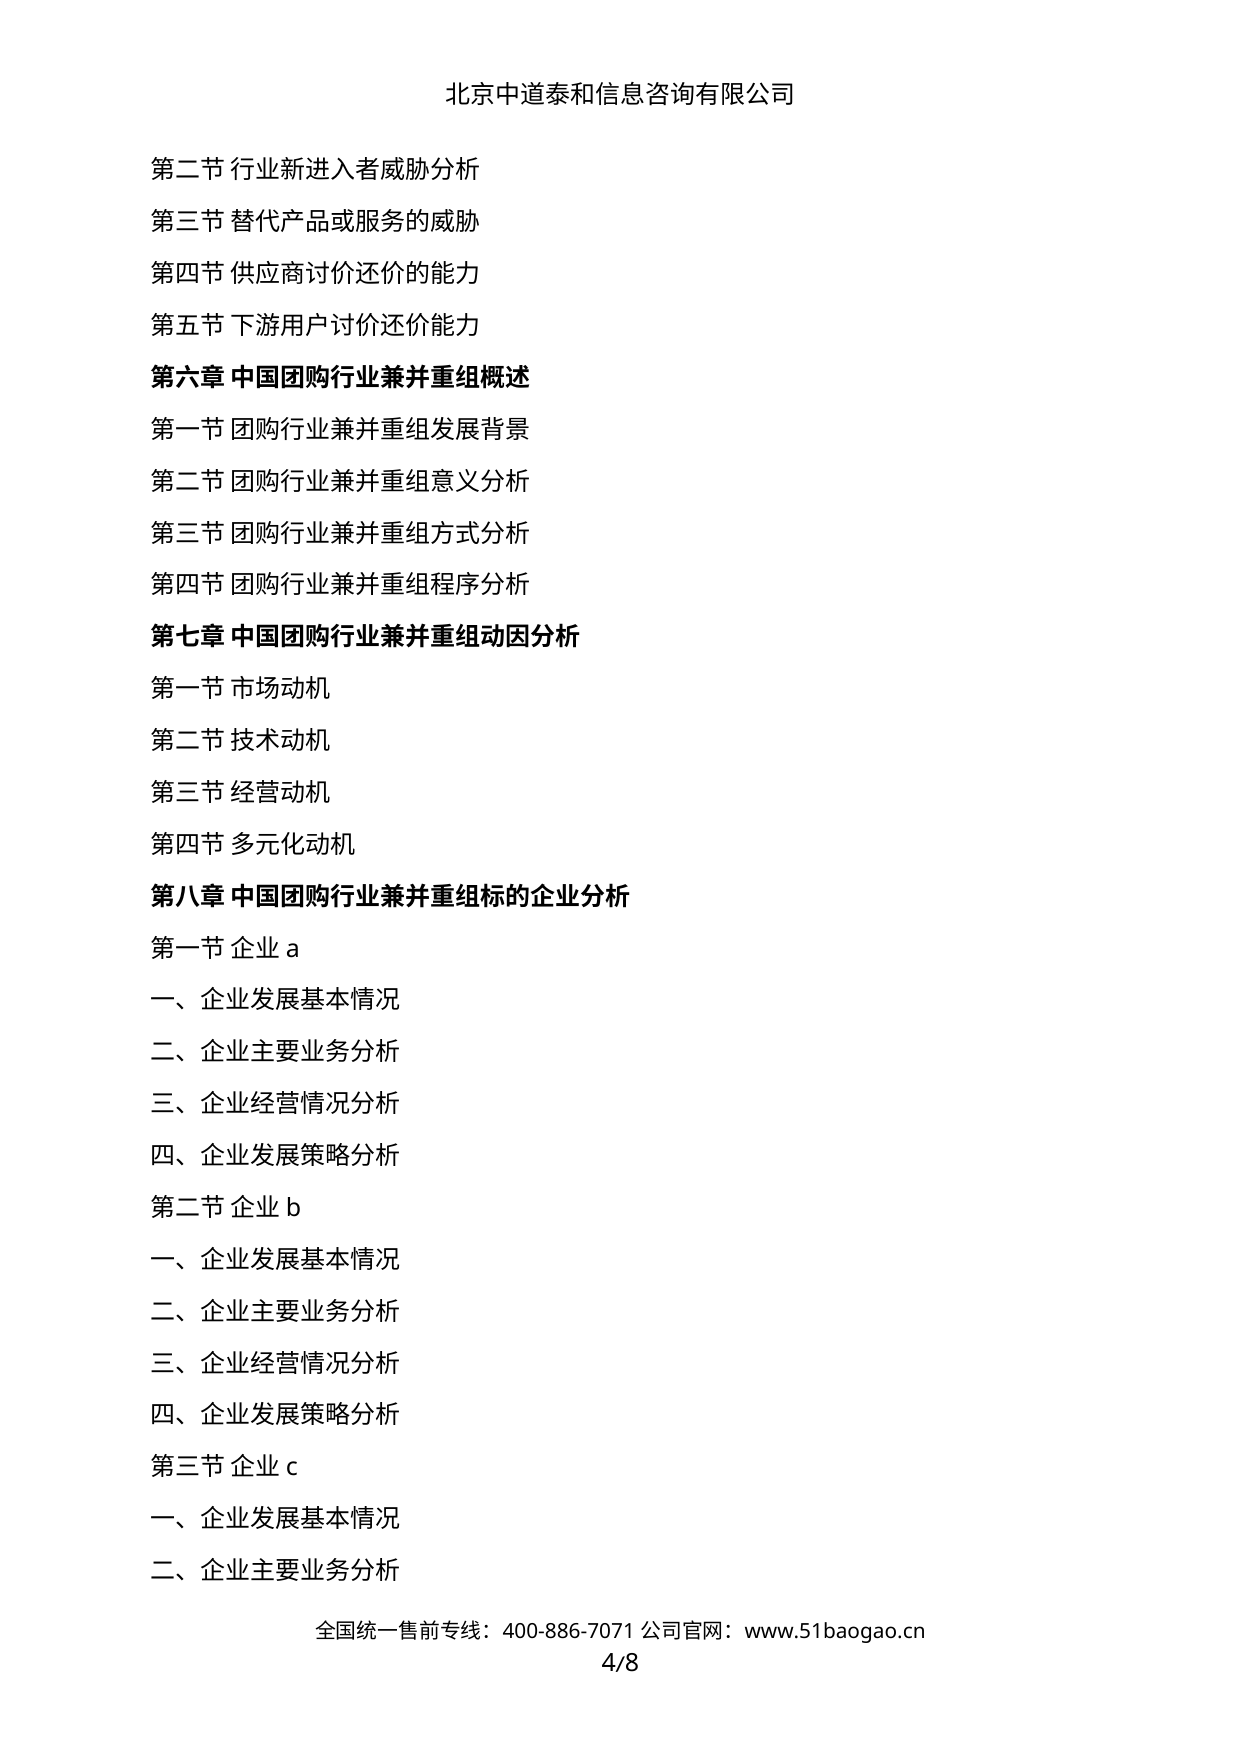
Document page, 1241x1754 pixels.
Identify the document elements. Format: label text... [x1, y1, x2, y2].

text 第一节 团购行业兼并重组发展背景 [150, 409, 1090, 446]
text 一、企业发展基本情况 [150, 980, 1090, 1016]
text 四、企业发展策略分析 [150, 1395, 1090, 1431]
text 二、企业主要业务分析 [150, 1551, 1090, 1587]
text 三、企业经营情况分析 [150, 1343, 1090, 1379]
text 第三节 企业c [150, 1447, 1090, 1483]
text 第二节 团购行业兼并重组意义分析 [150, 461, 1090, 497]
text 第八章 中国团购行业兼并重组标的企业分析 [150, 876, 1090, 912]
text 第四节 供应商讨价还价的能力 [150, 254, 1090, 290]
text 第二节 技术动机 [150, 721, 1090, 757]
text 第四节 多元化动机 [150, 824, 1090, 861]
text 第一节 市场动机 [150, 669, 1090, 705]
text 第三节 团购行业兼并重组方式分析 [150, 513, 1090, 549]
text 一、企业发展基本情况 [150, 1239, 1090, 1276]
text 第三节 经营动机 [150, 772, 1090, 809]
text 第七章 中国团购行业兼并重组动因分析 [150, 617, 1090, 653]
text 一、企业发展基本情况 [150, 1499, 1090, 1535]
text 二、企业主要业务分析 [150, 1032, 1090, 1068]
text 二、企业主要业务分析 [150, 1291, 1090, 1327]
text 第四节 团购行业兼并重组程序分析 [150, 565, 1090, 601]
text 第六章 中国团购行业兼并重组概述 [150, 357, 1090, 394]
text 第二节 企业b [150, 1187, 1090, 1224]
text 四、企业发展策略分析 [150, 1136, 1090, 1172]
text 第三节 替代产品或服务的威胁 [150, 202, 1090, 238]
text 三、企业经营情况分析 [150, 1084, 1090, 1120]
text 第一节 企业a [150, 928, 1090, 964]
text 第五节 下游用户讨价还价能力 [150, 306, 1090, 342]
text 第二节 行业新进入者威胁分析 [150, 150, 1090, 186]
